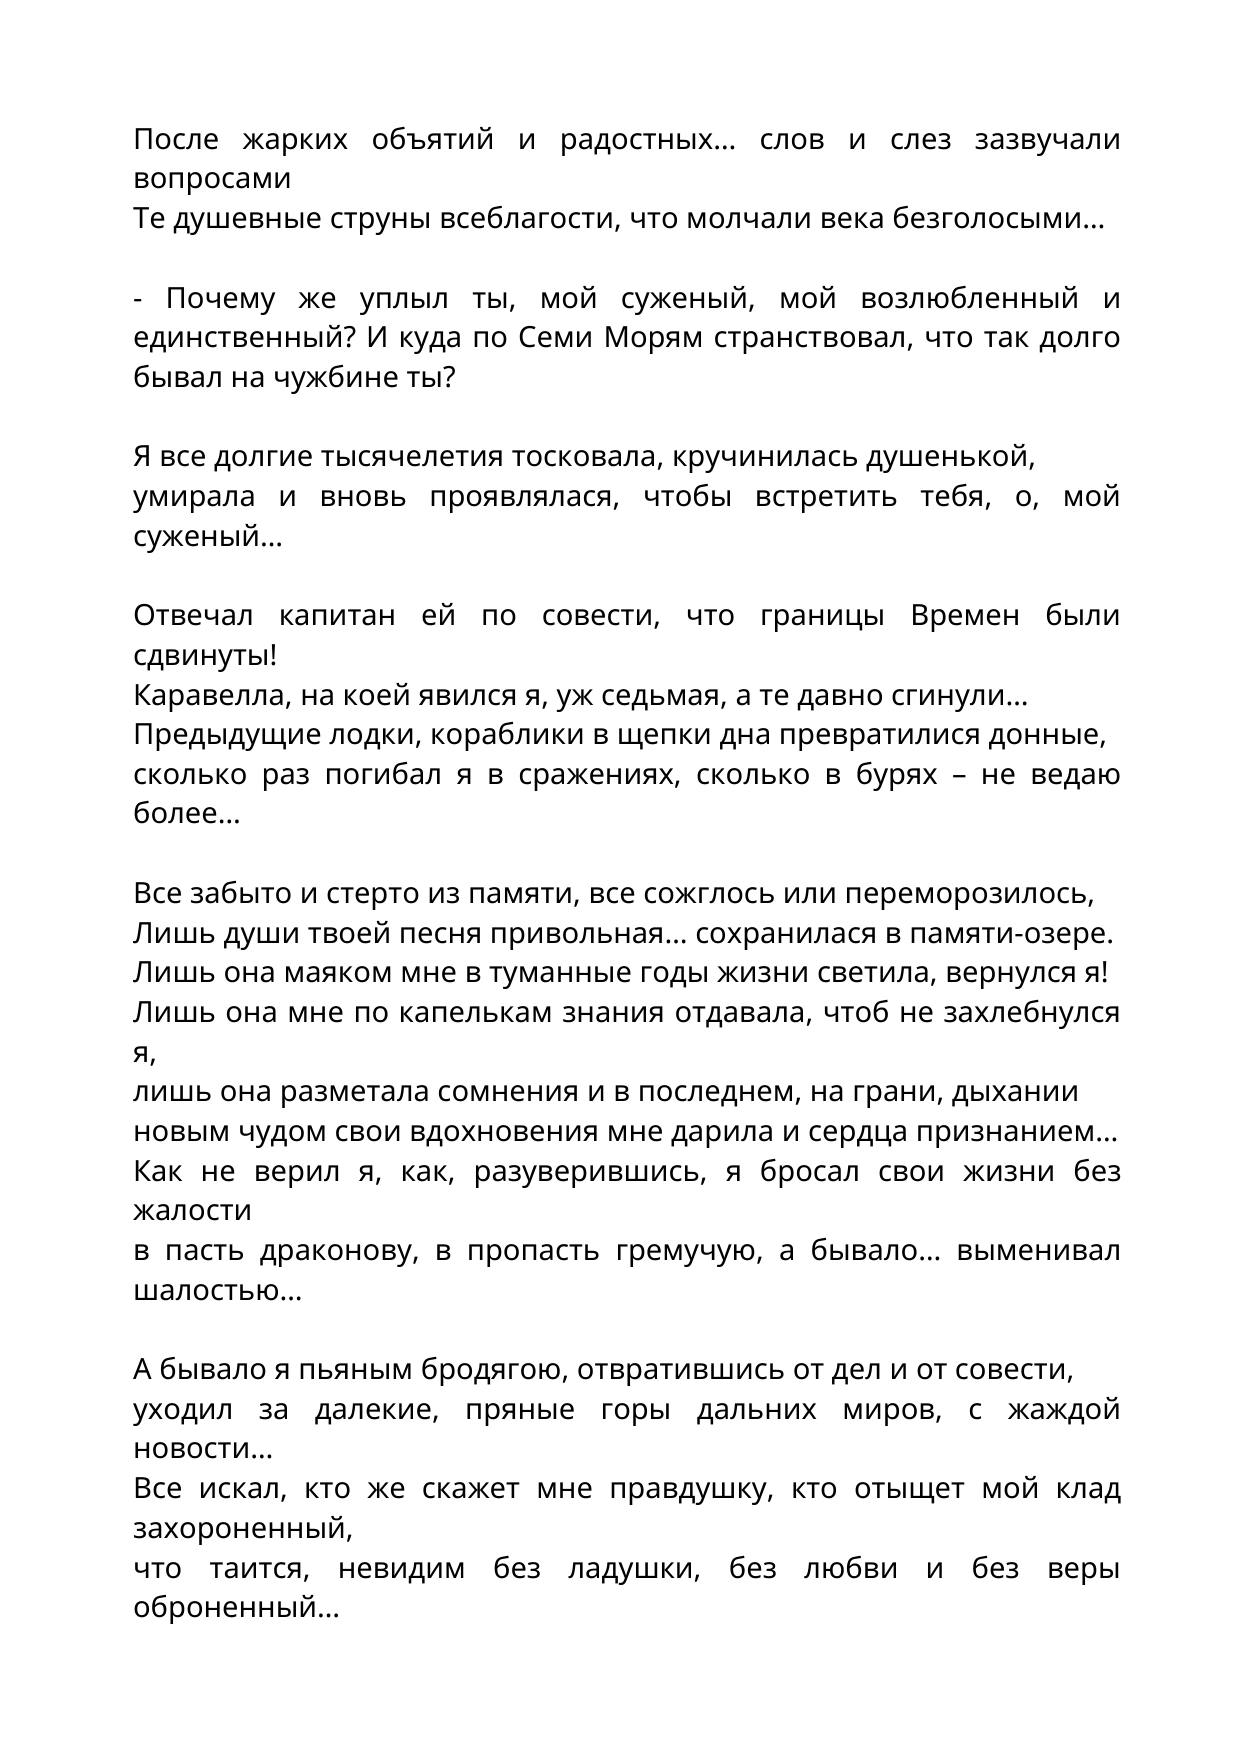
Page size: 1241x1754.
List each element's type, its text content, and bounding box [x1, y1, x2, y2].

text Как не верил я, как, разуверившись, я бросал свои жизни без жалости [133, 1150, 1122, 1229]
text сколько раз погибал я в сражениях, сколько в бурях – не ведаю более… [133, 753, 1122, 832]
text После жарких объятий и радостных… слов и слез зазвучали вопросами [133, 118, 1122, 197]
text Все искал, кто же скажет мне правдушку, кто отыщет мой клад захороненный, [133, 1467, 1122, 1547]
text в пасть драконову, в пропасть гремучую, а бывало… выменивал шалостью… [133, 1229, 1122, 1309]
text что таится, невидим без ладушки, без любви и без веры оброненный… [133, 1547, 1122, 1626]
text новым чудом свои вдохновения мне дарила и сердца признанием… [133, 1110, 1122, 1150]
text уходил за далекие, пряные горы дальних миров, с жаждой новости… [133, 1388, 1122, 1467]
text Те душевные струны всеблагости, что молчали века безголосыми… [133, 197, 1122, 237]
text - Почему же уплыл ты, мой суженый, мой возлюбленный и единственный? И куда по Семи Морям странствовал, что так долго бывал на чужбине ты? [133, 277, 1122, 396]
text Предыдущие лодки, кораблики в щепки дна превратилися донные, [133, 713, 1122, 753]
text Лишь она маяком мне в туманные годы жизни светила, вернулся я! [133, 952, 1122, 991]
text Лишь души твоей песня привольная… сохранилася в памяти-озере. [133, 912, 1122, 952]
text Лишь она мне по капелькам знания отдавала, чтоб не захлебнулся я, [133, 991, 1122, 1071]
text умирала и вновь проявлялася, чтобы встретить тебя, о, мой суженый… [133, 475, 1122, 555]
text Все забыто и стерто из памяти, все сожглось или переморозилось, [133, 872, 1122, 912]
text Отвечал капитан ей по совести, что границы Времен были сдвинуты! [133, 594, 1122, 674]
text Я все долгие тысячелетия тосковала, кручинилась душенькой, [133, 436, 1122, 475]
text лишь она разметала сомнения и в последнем, на грани, дыхании [133, 1071, 1122, 1110]
text А бывало я пьяным бродягою, отвратившись от дел и от совести, [133, 1348, 1122, 1388]
text Каравелла, на коей явился я, уж седьмая, а те давно сгинули… [133, 674, 1122, 713]
